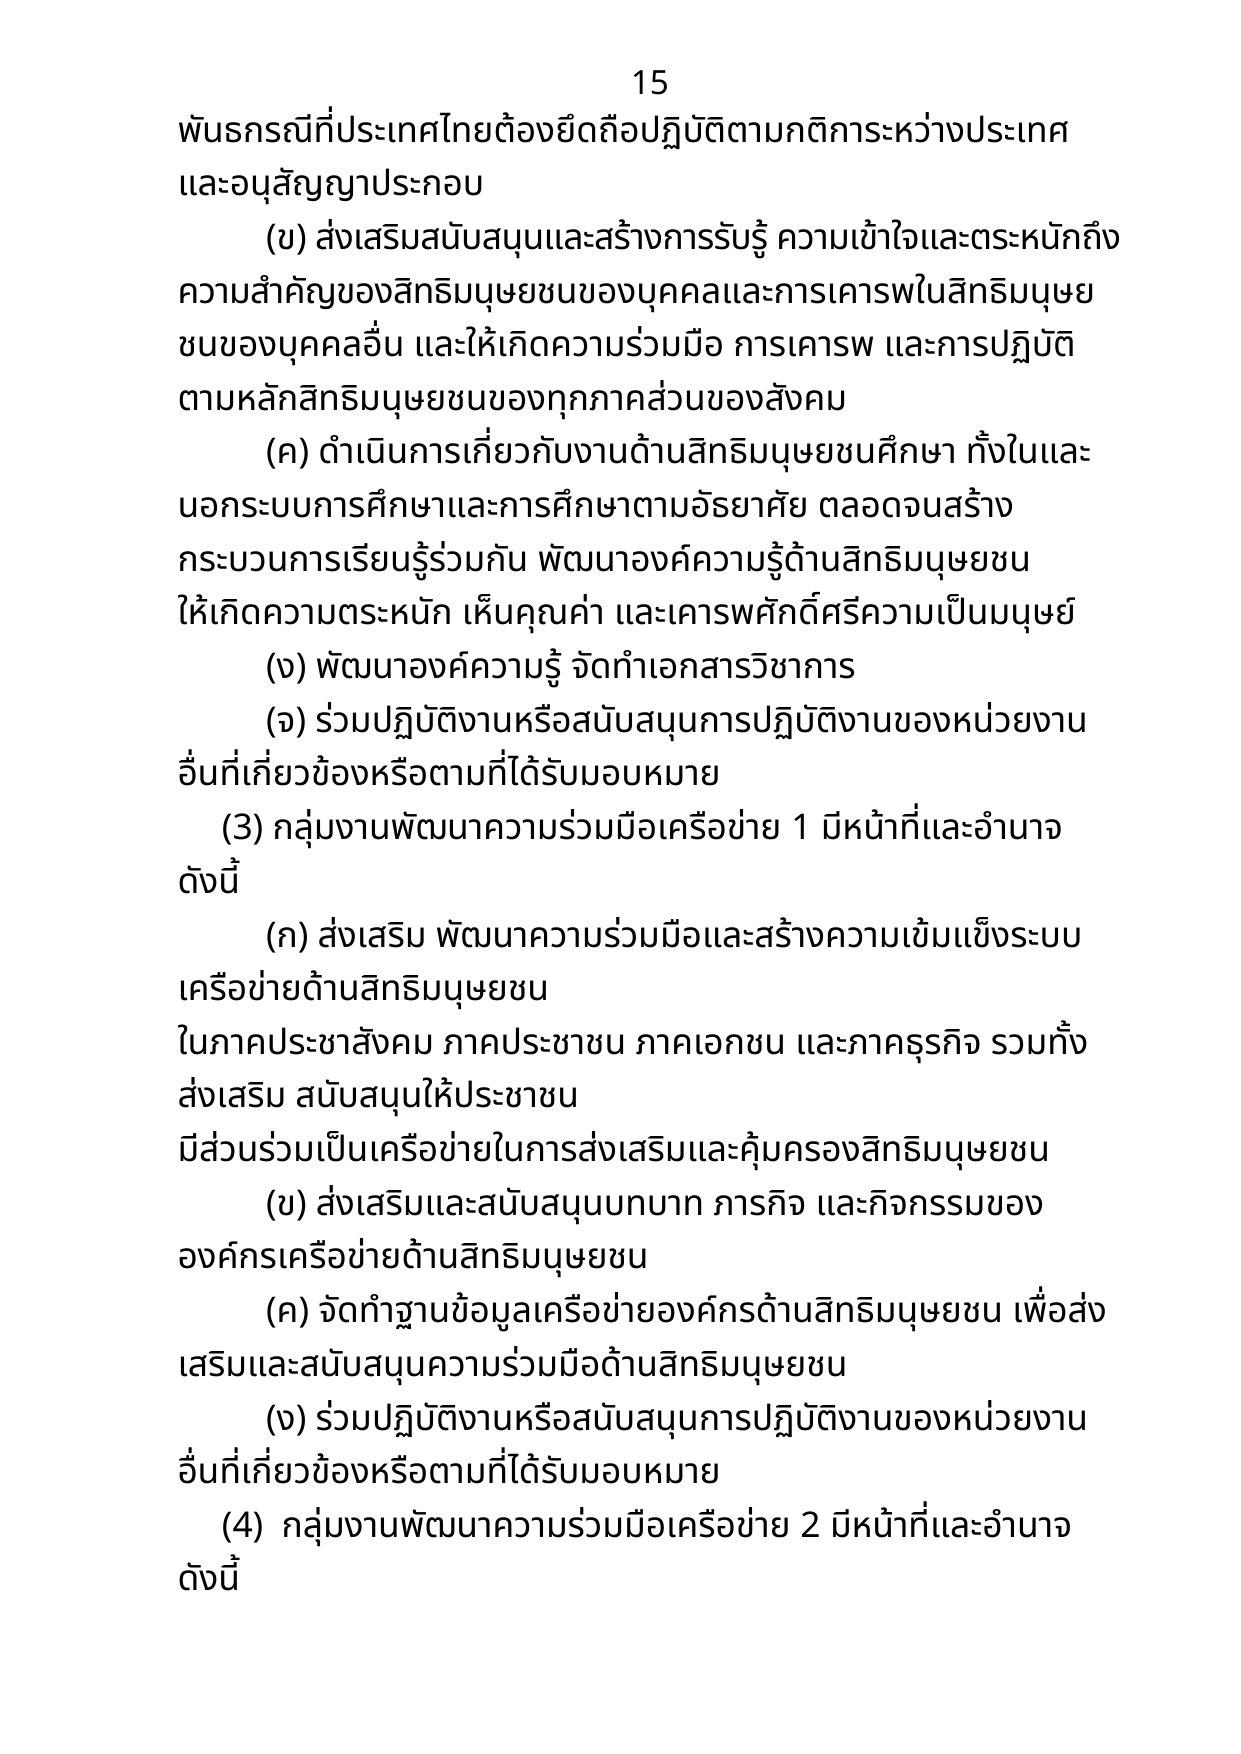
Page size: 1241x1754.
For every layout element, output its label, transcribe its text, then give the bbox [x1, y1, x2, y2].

text (ง) ร่วมปฏิบัติงานหรือสนับสนุนการปฏิบัติงานของหน่วยงานอื่นที่เกี่ยวข้องหรือตามที่ได้รับมอบหมาย [177, 1392, 1122, 1499]
text (จ) ร่วมปฏิบัติงานหรือสนับสนุนการปฏิบัติงานของหน่วยงานอื่นที่เกี่ยวข้องหรือตามที่ได้รับมอบหมาย [177, 694, 1122, 802]
text (ง) พัฒนาองค์ความรู้ จัดทำเอกสารวิชาการ [177, 641, 1122, 694]
text (ค) ดำเนินการเกี่ยวกับงานด้านสิทธิมนุษยชนศึกษา ทั้งในและนอกระบบการศึกษาและการศึกษาตามอัธยาศัย ตลอดจนสร้างกระบวนการเรียนรู้ร่วมกัน พัฒนาองค์ความรู้ด้านสิทธิมนุษยชน ให้เกิดความตระหนัก เห็นคุณค่า และเคารพศักดิ์ศรีความเป็นมนุษย์ [177, 426, 1122, 641]
text (3) กลุ่มงานพัฒนาความร่วมมือเครือข่าย 1 มีหน้าที่และอำนาจ ดังนี้ [177, 802, 1122, 909]
text (ค) จัดทำฐานข้อมูลเครือข่ายองค์กรด้านสิทธิมนุษยชน เพื่อส่งเสริมและสนับสนุนความร่วมมือด้านสิทธิมนุษยชน [177, 1284, 1122, 1392]
text (ข) ส่งเสริมและสนับสนุนบทบาท ภารกิจ และกิจกรรมขององค์กรเครือข่ายด้านสิทธิมนุษยชน [177, 1177, 1122, 1284]
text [177, 104, 1122, 212]
text (ข) ส่งเสริมสนับสนุนและสร้างการรับรู้ ความเข้าใจและตระหนักถึงความสำคัญของสิทธิมนุษยชนของบุคคลและการเคารพในสิทธิมนุษยชนของบุคคลอื่น และให้เกิดความร่วมมือ การเคารพ และการปฏิบัติตามหลักสิทธิมนุษยชนของทุกภาคส่วนของสังคม [177, 212, 1122, 426]
text (ก) ส่งเสริม พัฒนาความร่วมมือและสร้างความเข้มแข็งระบบเครือข่ายด้านสิทธิมนุษยชน ในภาคประชาสังคม ภาคประชาชน ภาคเอกชน และภาคธุรกิจ รวมทั้งส่งเสริม สนับสนุนให้ประชาชน มีส่วนร่วมเป็นเครือข่ายในการส่งเสริมและคุ้มครองสิทธิมนุษยชน [177, 909, 1122, 1177]
text (4) กลุ่มงานพัฒนาความร่วมมือเครือข่าย 2 มีหน้าที่และอำนาจ ดังนี้ [177, 1499, 1122, 1607]
